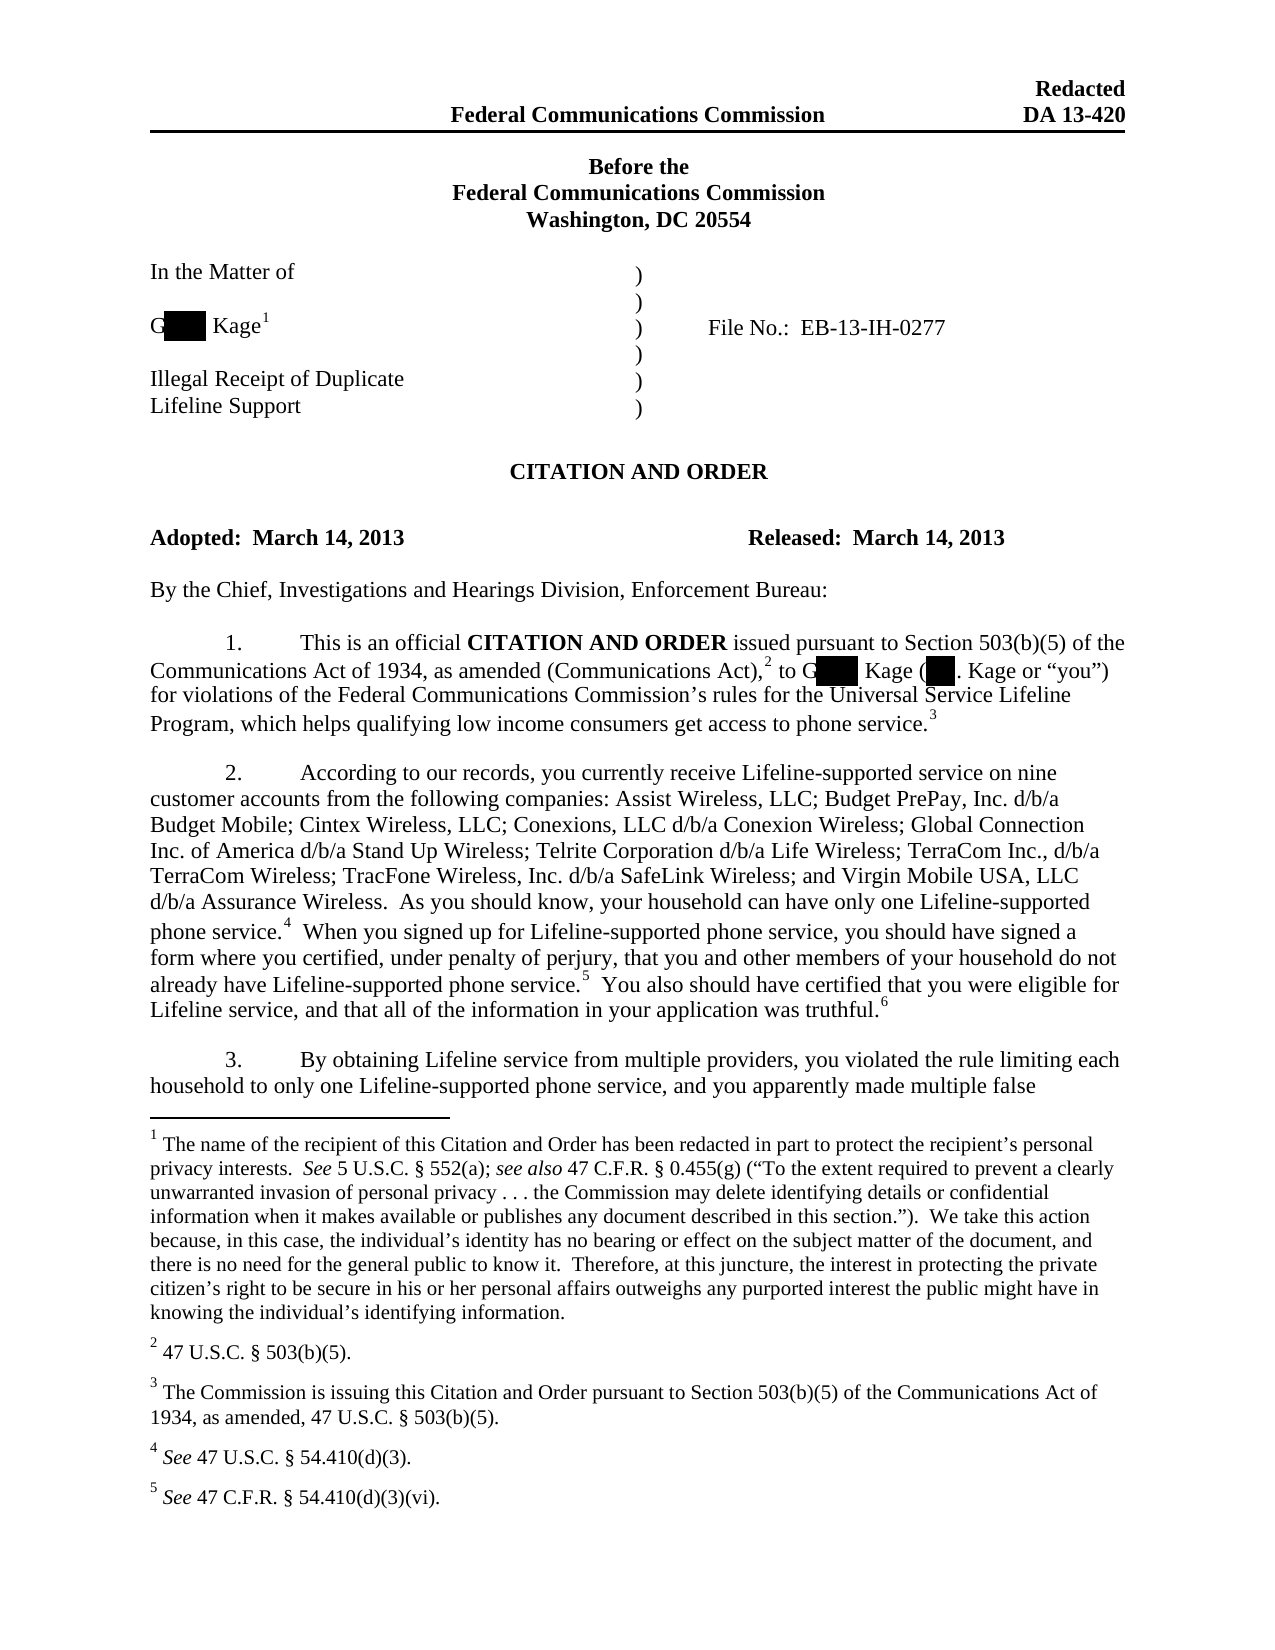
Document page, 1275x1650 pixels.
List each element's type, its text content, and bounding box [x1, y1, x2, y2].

text already have Lifeline-supported phone service.5 You also should have certified that you were eligible for [150, 971, 1139, 997]
text 5 See 47 C.F.R. § 54.410(d)(3)(vi). [150, 1479, 1139, 1509]
text CITATION AND ORDER [506, 458, 771, 485]
text By the Chief, Investigations and Hearings Division, Enforcement Bureau: [150, 576, 1139, 603]
text ) [635, 262, 1139, 288]
text 1 The name of the recipient of this Citation and Order has been redacted in part to protect the recipient’s personal privacy interests. See 5 U.S.C. § 552(a); see also 47 C.F.R. § 0.455(g) (“To the extent required to prevent a clearly unwarranted invasion of personal privacy . . . the Commission may delete identifying details or confidential information when it makes available or publishes any document described in this section.”). We take this action because, in this case, the individual’s identity has no bearing or effect on the subject matter of the document, and there is no need for the general public to know it. Therefore, at this juncture, the interest in protecting the private citizen’s right to be secure in his or her personal affairs outweighs any purported interest the public might have in knowing the individual’s identifying information. [150, 1126, 1117, 1324]
text In the Matter of [150, 258, 406, 285]
text Before the [583, 153, 694, 179]
text Lifeline Support [150, 392, 406, 417]
text 1. This is an official CITATION AND ORDER issued pursuant to Section 503(b)(5) of the Communications Act of 1934, as amended (Communications Act),2 to G Kage ( . Kage or “you”) for violations of the Federal Communications Commission’s rules for the Universal Service Lifeline Program, which helps qualifying low income consumers get access to phone service.3 [150, 630, 1131, 736]
text ) File No.: EB-13-IH-0277 [635, 314, 1139, 341]
text 3 The Commission is issuing this Citation and Order pursuant to Section 503(b)(5) of the Communications Act of [150, 1374, 1139, 1404]
text Illegal Receipt of Duplicate [150, 365, 412, 392]
text 2. According to our records, you currently receive Lifeline-supported service on nine customer accounts from the following companies: Assist Wireless, LLC; Budget PrePay, Inc. d/b/a Budget Mobile; Cintex Wireless, LLC; Conexions, LLC d/b/a Conexion Wireless; Global Connection Inc. of America d/b/a Stand Up Wireless; Telrite Corporation d/b/a Life Wireless; TerraCom Inc., d/b/a TerraCom Wireless; TracFone Wireless, Inc. d/b/a SafeLink Wireless; and Virgin Mobile USA, LLC d/b/a Assurance Wireless. As you should know, your household can have only one Lifeline-supported phone service.4 When you signed up for Lifeline-supported phone service, you should have signed a form where you certified, under penalty of perjury, that you and other members of your household do not [150, 760, 1122, 971]
text ) [635, 288, 1139, 314]
text 1934, as amended, 47 U.S.C. § 503(b)(5). [150, 1405, 1139, 1429]
text ) [635, 341, 1139, 367]
text 3. By obtaining Lifeline service from multiple providers, you violated the rule limiting each household to only one Lifeline-supported phone service, and you apparently made multiple false [150, 1046, 1125, 1099]
text ) [635, 393, 1139, 419]
text ) [635, 367, 1139, 393]
text Lifeline service, and that all of the information in your application was truthful.6 [150, 997, 1139, 1023]
text 4 See 47 U.S.C. § 54.410(d)(3). [150, 1439, 1139, 1469]
text G Kage1 [150, 308, 406, 339]
text Federal Communications Commission [446, 179, 831, 206]
text Adopted: March 14, 2013 Released: March 14, 2013 [150, 524, 1139, 550]
text Washington, DC 20554 [521, 206, 756, 232]
text 2 47 U.S.C. § 503(b)(5). [150, 1334, 1139, 1364]
